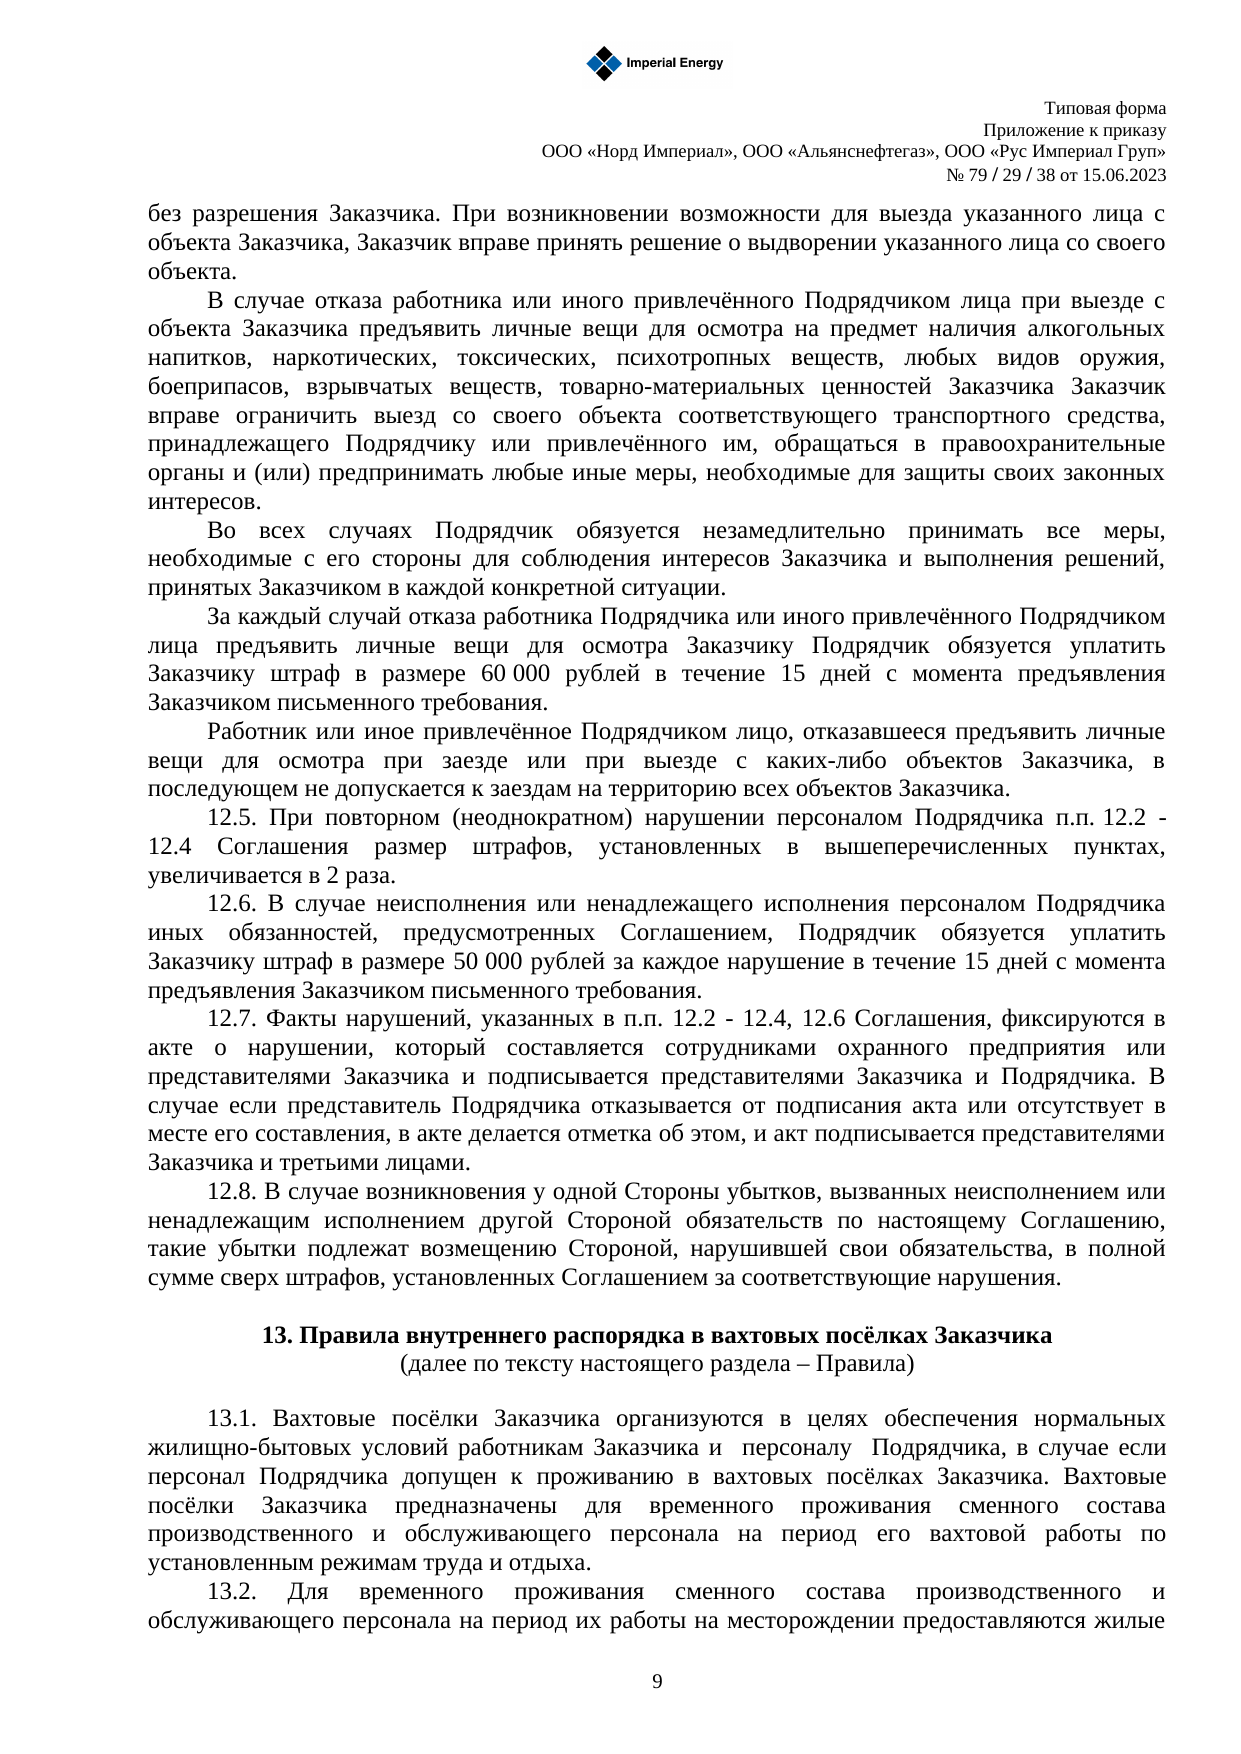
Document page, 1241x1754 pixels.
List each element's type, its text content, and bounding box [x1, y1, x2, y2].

text 12.5. При повторном (неоднократном) нарушении персоналом Подрядчика п.п. 12.2 - 12.4 Соглашения размер штрафов, установленных в вышеперечисленных пунктах, увеличивается в 2 раза. [148, 802, 1167, 888]
text (далее по тексту настоящего раздела – Правила) [148, 1348, 1167, 1377]
text В случае отказа работника или иного привлечённого Подрядчиком лица при выезде с объекта Заказчика предъявить личные вещи для осмотра на предмет наличия алкогольных напитков, наркотических, токсических, психотропных веществ, любых видов оружия, боеприпасов, взрывчатых веществ, товарно-материальных ценностей Заказчика Заказчик вправе ограничить выезд со своего объекта соответствующего транспортного средства, принадлежащего Подрядчику или привлечённого им, обращаться в правоохранительные органы и (или) предпринимать любые иные меры, необходимые для защиты своих законных интересов. [148, 285, 1167, 515]
text 12.8. В случае возникновения у одной Стороны убытков, вызванных неисполнением или ненадлежащим исполнением другой Стороной обязательств по настоящему Соглашению, такие убытки подлежат возмещению Стороной, нарушившей свои обязательства, в полной сумме сверх штрафов, установленных Соглашением за соответствующие нарушения. [148, 1176, 1167, 1291]
text 12.7. Факты нарушений, указанных в п.п. 12.2 - 12.4, 12.6 Соглашения, фиксируются в акте о нарушении, который составляется сотрудниками охранного предприятия или представителями Заказчика и подписывается представителями Заказчика и Подрядчика. В случае если представитель Подрядчика отказывается от подписания акта или отсутствует в месте его составления, в акте делается отметка об этом, и акт подписывается представителями Заказчика и третьими лицами. [148, 1003, 1167, 1176]
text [148, 1576, 1167, 1633]
text 13. Правила внутреннего распорядка в вахтовых посёлках Заказчика [148, 1320, 1167, 1348]
text Во всех случаях Подрядчик обязуется незамедлительно принимать все меры, необходимые с его стороны для соблюдения интересов Заказчика и выполнения решений, принятых Заказчиком в каждой конкретной ситуации. [148, 515, 1167, 601]
picture [581, 41, 734, 89]
text Работник или иное привлечённое Подрядчиком лицо, отказавшееся предъявить личные вещи для осмотра при заезде или при выезде с каких-либо объектов Заказчика, в последующем не допускается к заездам на территорию всех объектов Заказчика. [148, 716, 1167, 802]
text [148, 198, 1167, 285]
text 12.6. В случае неисполнения или ненадлежащего исполнения персоналом Подрядчика иных обязанностей, предусмотренных Соглашением, Подрядчик обязуется уплатить Заказчику штраф в размере 50 000 рублей за каждое нарушение в течение 15 дней с момента предъявления Заказчиком письменного требования. [148, 888, 1167, 1003]
text За каждый случай отказа работника Подрядчика или иного привлечённого Подрядчиком лица предъявить личные вещи для осмотра Заказчику Подрядчик обязуется уплатить Заказчику штраф в размере 60 000 рублей в течение 15 дней с момента предъявления Заказчиком письменного требования. [148, 601, 1167, 716]
text 13.1. Вахтовые посёлки Заказчика организуются в целях обеспечения нормальных жилищно-бытовых условий работникам Заказчика и персоналу Подрядчика, в случае если персонал Подрядчика допущен к проживанию в вахтовых посёлках Заказчика. Вахтовые посёлки Заказчика предназначены для временного проживания сменного состава производственного и обслуживающего персонала на период его вахтовой работы по установленным режимам труда и отдыха. [148, 1403, 1167, 1576]
